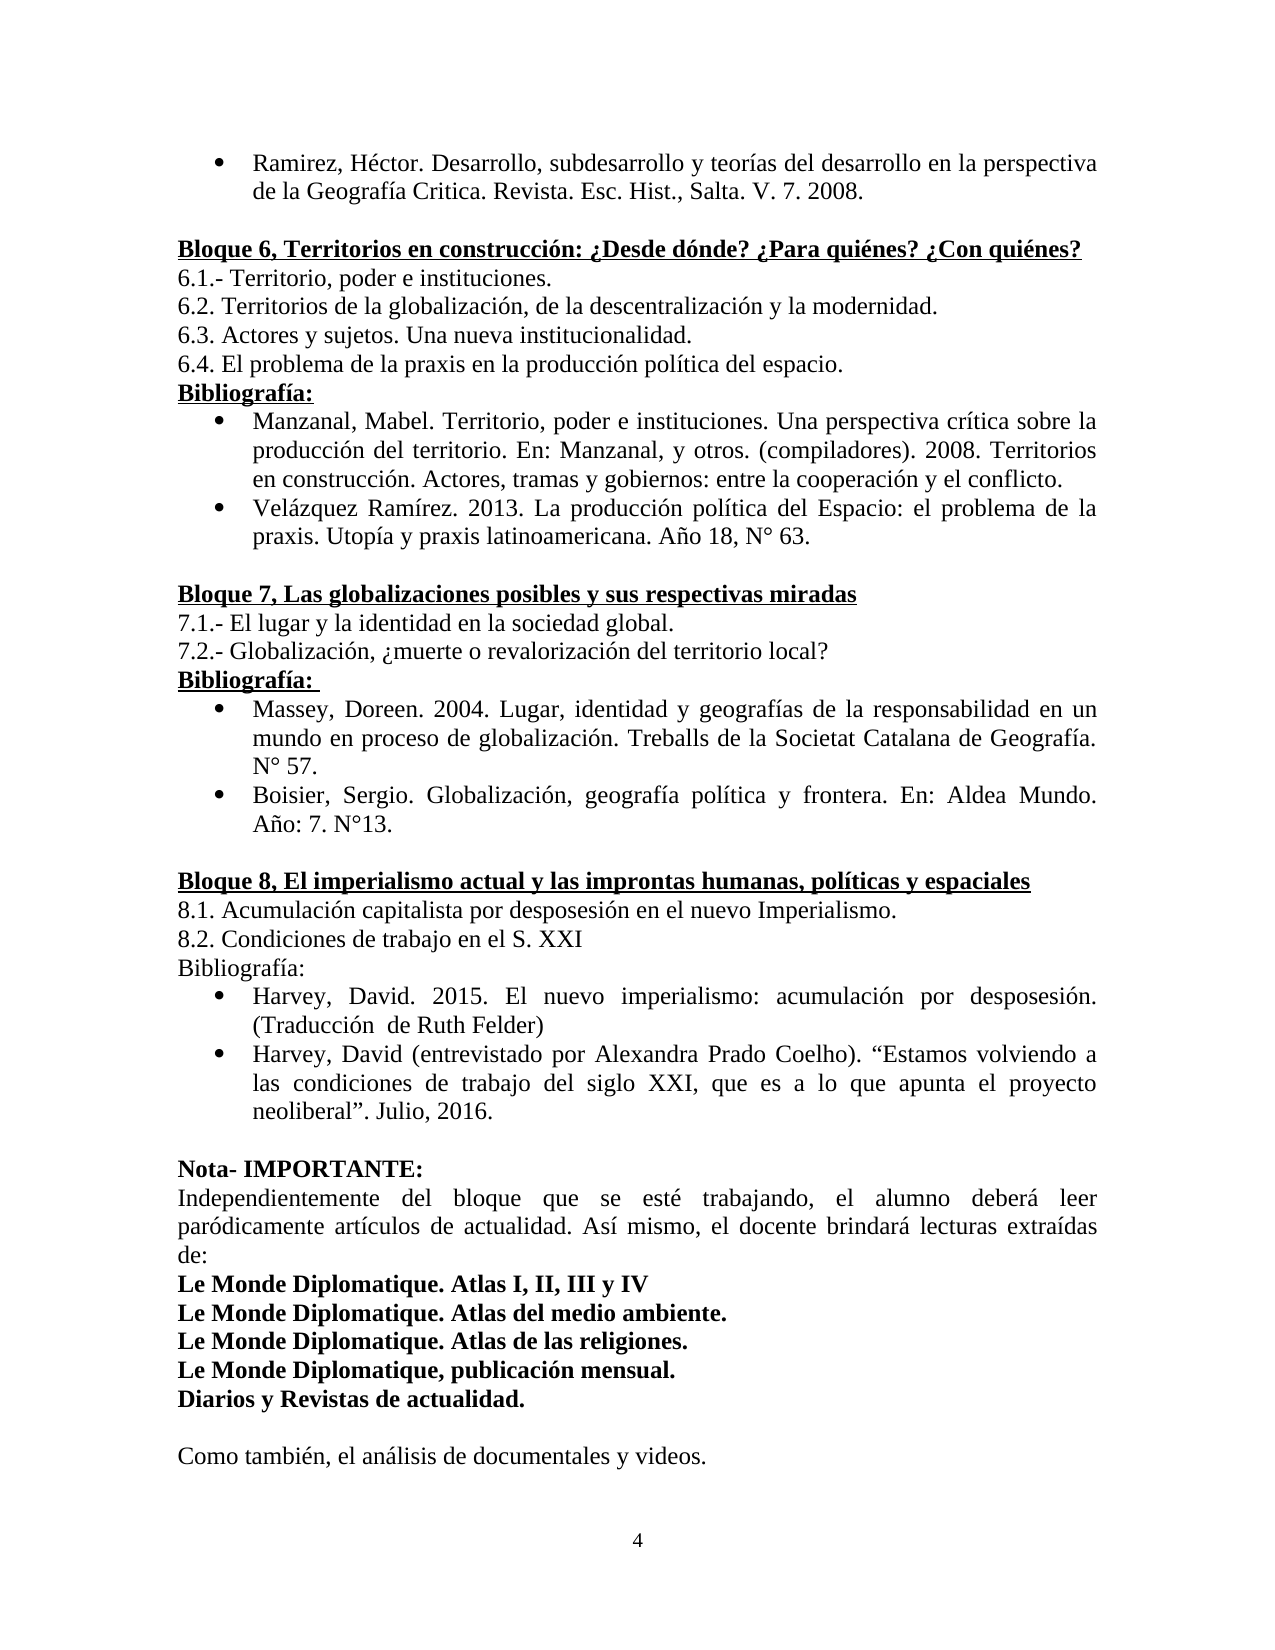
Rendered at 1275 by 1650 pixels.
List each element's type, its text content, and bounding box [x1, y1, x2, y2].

text Nota- IMPORTANTE: [177, 1154, 1098, 1183]
text Diarios y Revistas de actualidad. [177, 1384, 1098, 1413]
text Independientemente del bloque que se esté trabajando, el alumno deberá leer paródicamente artículos de actualidad. Así mismo, el docente brindará lecturas extraídas de: [177, 1183, 1098, 1269]
text 8.1. Acumulación capitalista por desposesión en el nuevo Imperialismo. [177, 895, 1098, 924]
text Como también, el análisis de documentales y videos. [177, 1441, 1098, 1470]
list Massey, Doreen. 2004. Lugar, identidad y geografías de la responsabilidad en un mundo en proceso de globalización. Treballs de la Societat Catalana de Geografía. N° 57. [215, 694, 1098, 780]
text Bloque 8, El imperialismo actual y las improntas humanas, políticas y espaciales [177, 866, 1098, 895]
text 8.2. Condiciones de trabajo en el S. XXI [177, 924, 1098, 953]
list Harvey, David (entrevistado por Alexandra Prado Coelho). “Estamos volviendo a las condiciones de trabajo del siglo XXI, que es a lo que apunta el proyecto neoliberal”. Julio, 2016. [215, 1039, 1098, 1125]
list Harvey, David. 2015. El nuevo imperialismo: acumulación por desposesión. (Traducción de Ruth Felder) [215, 981, 1098, 1039]
text 7.1.- El lugar y la identidad en la sociedad global. [177, 608, 1098, 636]
text Bibliografía: [177, 953, 1098, 981]
text Le Monde Diplomatique, publicación mensual. [177, 1355, 1098, 1384]
text 6.3. Actores y sujetos. Una nueva institucionalidad. [177, 320, 1098, 349]
text Le Monde Diplomatique. Atlas I, II, III y IV [177, 1269, 1098, 1298]
text Le Monde Diplomatique. Atlas del medio ambiente. [177, 1298, 1098, 1326]
list Manzanal, Mabel. Territorio, poder e instituciones. Una perspectiva crítica sobre la producción del territorio. En: Manzanal, y otros. (compiladores). 2008. Territorios en construcción. Actores, tramas y gobiernos: entre la cooperación y el conflicto. [215, 406, 1098, 493]
text Bibliografía: [177, 665, 1098, 694]
list Boisier, Sergio. Globalización, geografía política y frontera. En: Aldea Mundo. Año: 7. N°13. [215, 780, 1098, 838]
text Bloque 7, Las globalizaciones posibles y sus respectivas miradas [177, 579, 1098, 608]
text 6.1.- Territorio, poder e instituciones. [177, 263, 1098, 291]
text Bibliografía: [177, 378, 1098, 406]
text Bloque 6, Territorios en construcción: ¿Desde dónde? ¿Para quiénes? ¿Con quiénes? [177, 234, 1098, 263]
list Velázquez Ramírez. 2013. La producción política del Espacio: el problema de la praxis. Utopía y praxis latinoamericana. Año 18, N° 63. [215, 493, 1098, 550]
text 6.2. Territorios de la globalización, de la descentralización y la modernidad. [177, 291, 1098, 320]
text 7.2.- Globalización, ¿muerte o revalorización del territorio local? [177, 636, 1098, 665]
text Le Monde Diplomatique. Atlas de las religiones. [177, 1326, 1098, 1355]
text 6.4. El problema de la praxis en la producción política del espacio. [177, 349, 1098, 378]
list Ramirez, Héctor. Desarrollo, subdesarrollo y teorías del desarrollo en la perspectiva de la Geografía Critica. Revista. Esc. Hist., Salta. V. 7. 2008. [215, 148, 1098, 205]
